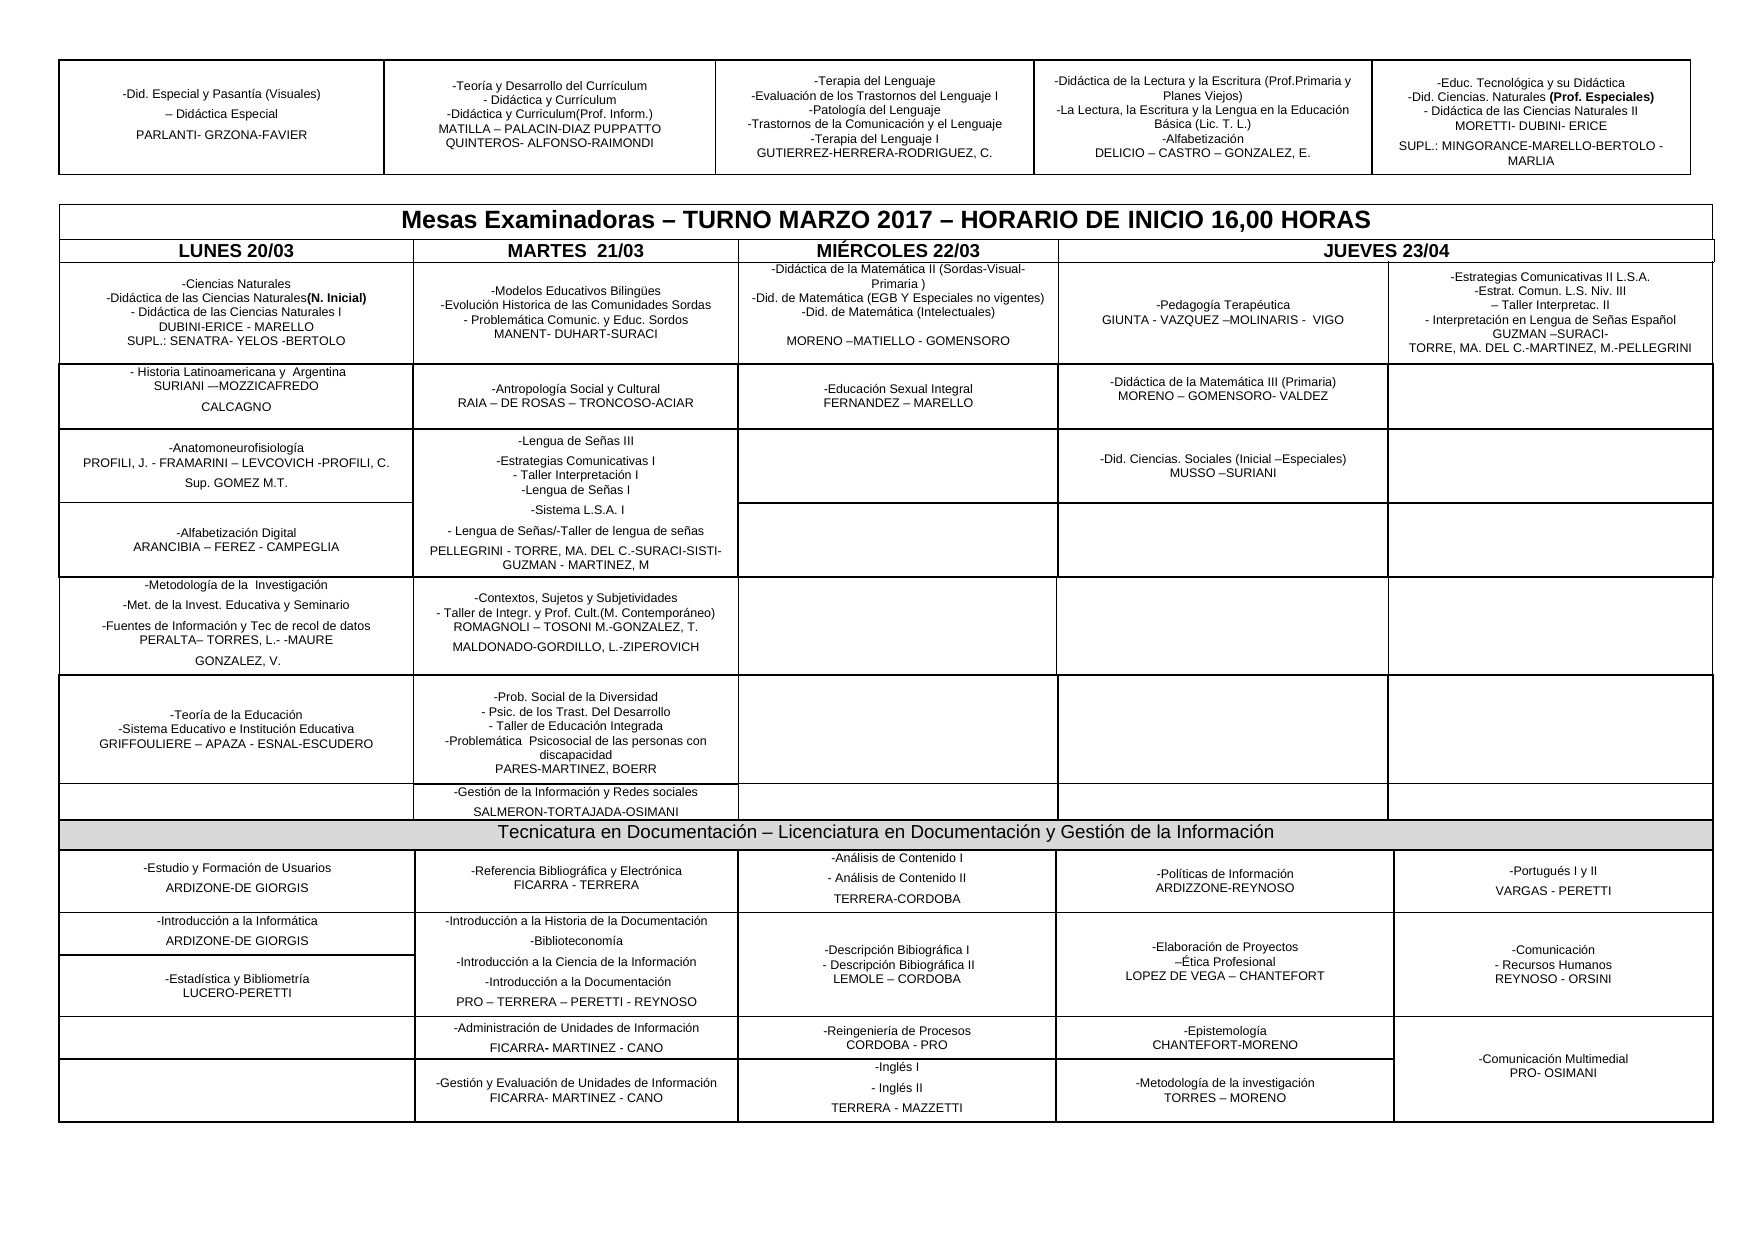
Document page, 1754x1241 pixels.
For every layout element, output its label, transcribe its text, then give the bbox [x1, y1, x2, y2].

table_cell -Did. Ciencias. Sociales (Inicial –Especiales) MUSSO –SURIANI [1059, 430, 1387, 502]
table_cell -Did. Especial y Pasantía (Visuales) – Didáctica Especial PARLANTI- GRZONA-FAVIER [60, 61, 383, 173]
table_cell [739, 430, 1057, 502]
table_cell [1389, 504, 1712, 576]
table_cell [60, 1060, 414, 1121]
table_cell MIÉRCOLES 22/03 [739, 240, 1058, 261]
table_cell MARTES 21/03 [414, 240, 738, 261]
table_cell [739, 504, 1057, 576]
table_cell -Estadística y Bibliometría LUCERO-PERETTI [60, 956, 414, 1016]
table_cell [1389, 784, 1712, 819]
table_cell -Metodología de la Investigación -Met. de la Invest. Educativa y Seminario -Fuentes de Información y Tec de recol de datos PERALTA– TORRES, L.- -MAURE GONZALEZ, V. [60, 578, 413, 674]
table_cell Tecnicatura en Documentación – Licenciatura en Documentación y Gestión de la Información [60, 821, 1712, 849]
table_cell [739, 676, 1057, 782]
table_cell -Inglés I - Inglés II TERRERA - MAZZETTI [739, 1060, 1055, 1121]
table_header Mesas Examinadoras – TURNO MARZO 2017 – HORARIO DE INICIO 16,00 HORAS [60, 205, 1712, 239]
table_cell -Descripción Bibiográfica I - Descripción Bibiográfica II LEMOLE – CORDOBA [739, 913, 1055, 1016]
table_cell [1059, 784, 1387, 819]
table_cell -Administración de Unidades de Información FICARRA- MARTINEZ - CANO [416, 1017, 737, 1058]
table_cell -Análisis de Contenido I - Análisis de Contenido II TERRERA-CORDOBA [739, 851, 1055, 912]
table_cell -Alfabetización Digital ARANCIBIA – FEREZ - CAMPEGLIA [60, 503, 412, 576]
table_cell [1057, 578, 1388, 674]
table_cell -Comunicación Multimedial PRO- OSIMANI [1395, 1017, 1712, 1121]
table_cell -Teoría y Desarrollo del Currículum - Didáctica y Currículum -Didáctica y Curriculum(Prof. Inform.) MATILLA – PALACIN-DIAZ PUPPATTO QUINTEROS- ALFONSO-RAIMONDI [385, 61, 715, 173]
table_cell -Ciencias Naturales -Didáctica de las Ciencias Naturales(N. Inicial) - Didáctica de las Ciencias Naturales I DUBINI-ERICE - MARELLO SUPL.: SENATRA- YELOS -BERTOLO [60, 263, 413, 363]
table_cell -Portugués I y II VARGAS - PERETTI [1395, 851, 1712, 912]
table_cell -Didáctica de la Matemática II (Sordas-Visual-Primaria ) -Did. de Matemática (EGB Y Especiales no vigentes) -Did. de Matemática (Intelectuales) MORENO –MATIELLO - GOMENSORO [739, 263, 1058, 363]
table_cell -Introducción a la Informática ARDIZONE-DE GIORGIS [60, 913, 414, 954]
table_cell [1389, 578, 1712, 674]
table_cell - Historia Latinoamericana y Argentina SURIANI –-MOZZICAFREDO CALCAGNO [60, 365, 412, 428]
table_cell -Metodología de la investigación TORRES – MORENO [1057, 1060, 1393, 1121]
table_cell [1059, 504, 1387, 576]
table_cell -Prob. Social de la Diversidad - Psic. de los Trast. Del Desarrollo - Taller de Educación Integrada -Problemática Psicosocial de las personas con discapacidad PARES-MARTINEZ, BOERR [414, 676, 738, 782]
table_cell -Estudio y Formación de Usuarios ARDIZONE-DE GIORGIS [60, 851, 414, 912]
table_cell -Teoría de la Educación -Sistema Educativo e Institución Educativa GRIFFOULIERE – APAZA - ESNAL-ESCUDERO [60, 676, 413, 782]
table_cell -Elaboración de Proyectos –Ética Profesional LOPEZ DE VEGA – CHANTEFORT [1057, 913, 1393, 1016]
table_cell -Pedagogía Terapéutica GIUNTA - VAZQUEZ –MOLINARIS - VIGO [1059, 263, 1388, 363]
table_cell [60, 784, 413, 819]
table_cell -Educación Sexual Integral FERNANDEZ – MARELLO [739, 365, 1057, 428]
table_cell -Didáctica de la Lectura y la Escritura (Prof.Primaria y Planes Viejos) -La Lectura, la Escritura y la Lengua en la Educación Básica (Lic. T. L.) -Alfabetización DELICIO – CASTRO – GONZALEZ, E. [1035, 61, 1371, 173]
table_cell -Referencia Bibliográfica y Electrónica FICARRA - TERRERA [416, 851, 737, 912]
table_cell [1389, 430, 1712, 502]
table_cell -Terapia del Lenguaje -Evaluación de los Trastornos del Lenguaje I -Patología del Lenguaje -Trastornos de la Comunicación y el Lenguaje -Terapia del Lenguaje I GUTIERREZ-HERRERA-RODRIGUEZ, C. [716, 61, 1033, 173]
table_cell [739, 578, 1056, 674]
table_cell [1389, 676, 1712, 782]
table_cell -Introducción a la Historia de la Documentación -Biblioteconomía -Introducción a la Ciencia de la Información -Introducción a la Documentación PRO – TERRERA – PERETTI - REYNOSO [416, 913, 737, 1016]
table_cell -Anatomoneurofisiología PROFILI, J. - FRAMARINI – LEVCOVICH -PROFILI, C. Sup. GOMEZ M.T. [60, 430, 412, 502]
table_cell -Epistemología CHANTEFORT-MORENO [1057, 1017, 1393, 1058]
table_cell -Políticas de Información ARDIZZONE-REYNOSO [1057, 851, 1393, 912]
table_cell -Modelos Educativos Bilingües -Evolución Historica de las Comunidades Sordas - Problemática Comunic. y Educ. Sordos MANENT- DUHART-SURACI [414, 263, 738, 363]
table_cell -Gestión de la Información y Redes sociales SALMERON-TORTAJADA-OSIMANI [414, 785, 738, 819]
table_cell -Contextos, Sujetos y Subjetividades - Taller de Integr. y Prof. Cult.(M. Contemporáneo) ROMAGNOLI – TOSONI M.-GONZALEZ, T. MALDONADO-GORDILLO, L.-ZIPEROVICH [414, 578, 738, 674]
table_cell -Comunicación - Recursos Humanos REYNOSO - ORSINI [1395, 913, 1712, 1016]
table_cell [60, 1017, 414, 1058]
table_cell [1059, 676, 1387, 782]
table_cell -Lengua de Señas III -Estrategias Comunicativas I - Taller Interpretación I -Lengua de Señas I -Sistema L.S.A. I - Lengua de Señas/-Taller de lengua de señas PELLEGRINI - TORRE, MA. DEL C.-SURACI-SISTI- GUZMAN - MARTINEZ, M [414, 430, 737, 576]
table_cell LUNES 20/03 [60, 240, 413, 261]
table_cell -Reingeniería de Procesos CORDOBA - PRO [739, 1017, 1055, 1058]
table_cell -Educ. Tecnológica y su Didáctica -Did. Ciencias. Naturales (Prof. Especiales) - Didáctica de las Ciencias Naturales II MORETTI- DUBINI- ERICE SUPL.: MINGORANCE-MARELLO-BERTOLO -MARLIA [1373, 61, 1690, 173]
table_cell -Gestión y Evaluación de Unidades de Información FICARRA- MARTINEZ - CANO [416, 1060, 737, 1121]
table_cell [739, 784, 1057, 819]
table_cell [1389, 365, 1712, 428]
table_cell -Antropología Social y Cultural RAIA – DE ROSAS – TRONCOSO-ACIAR [414, 365, 737, 428]
table_cell -Didáctica de la Matemática III (Primaria) MORENO – GOMENSORO- VALDEZ [1059, 365, 1387, 428]
table_cell -Estrategias Comunicativas II L.S.A. -Estrat. Comun. L.S. Niv. III – Taller Interpretac. II - Interpretación en Lengua de Señas Español GUZMAN –SURACI- TORRE, MA. DEL C.-MARTINEZ, M.-PELLEGRINI [1389, 263, 1712, 363]
table_cell JUEVES 23/04 [1059, 240, 1714, 261]
